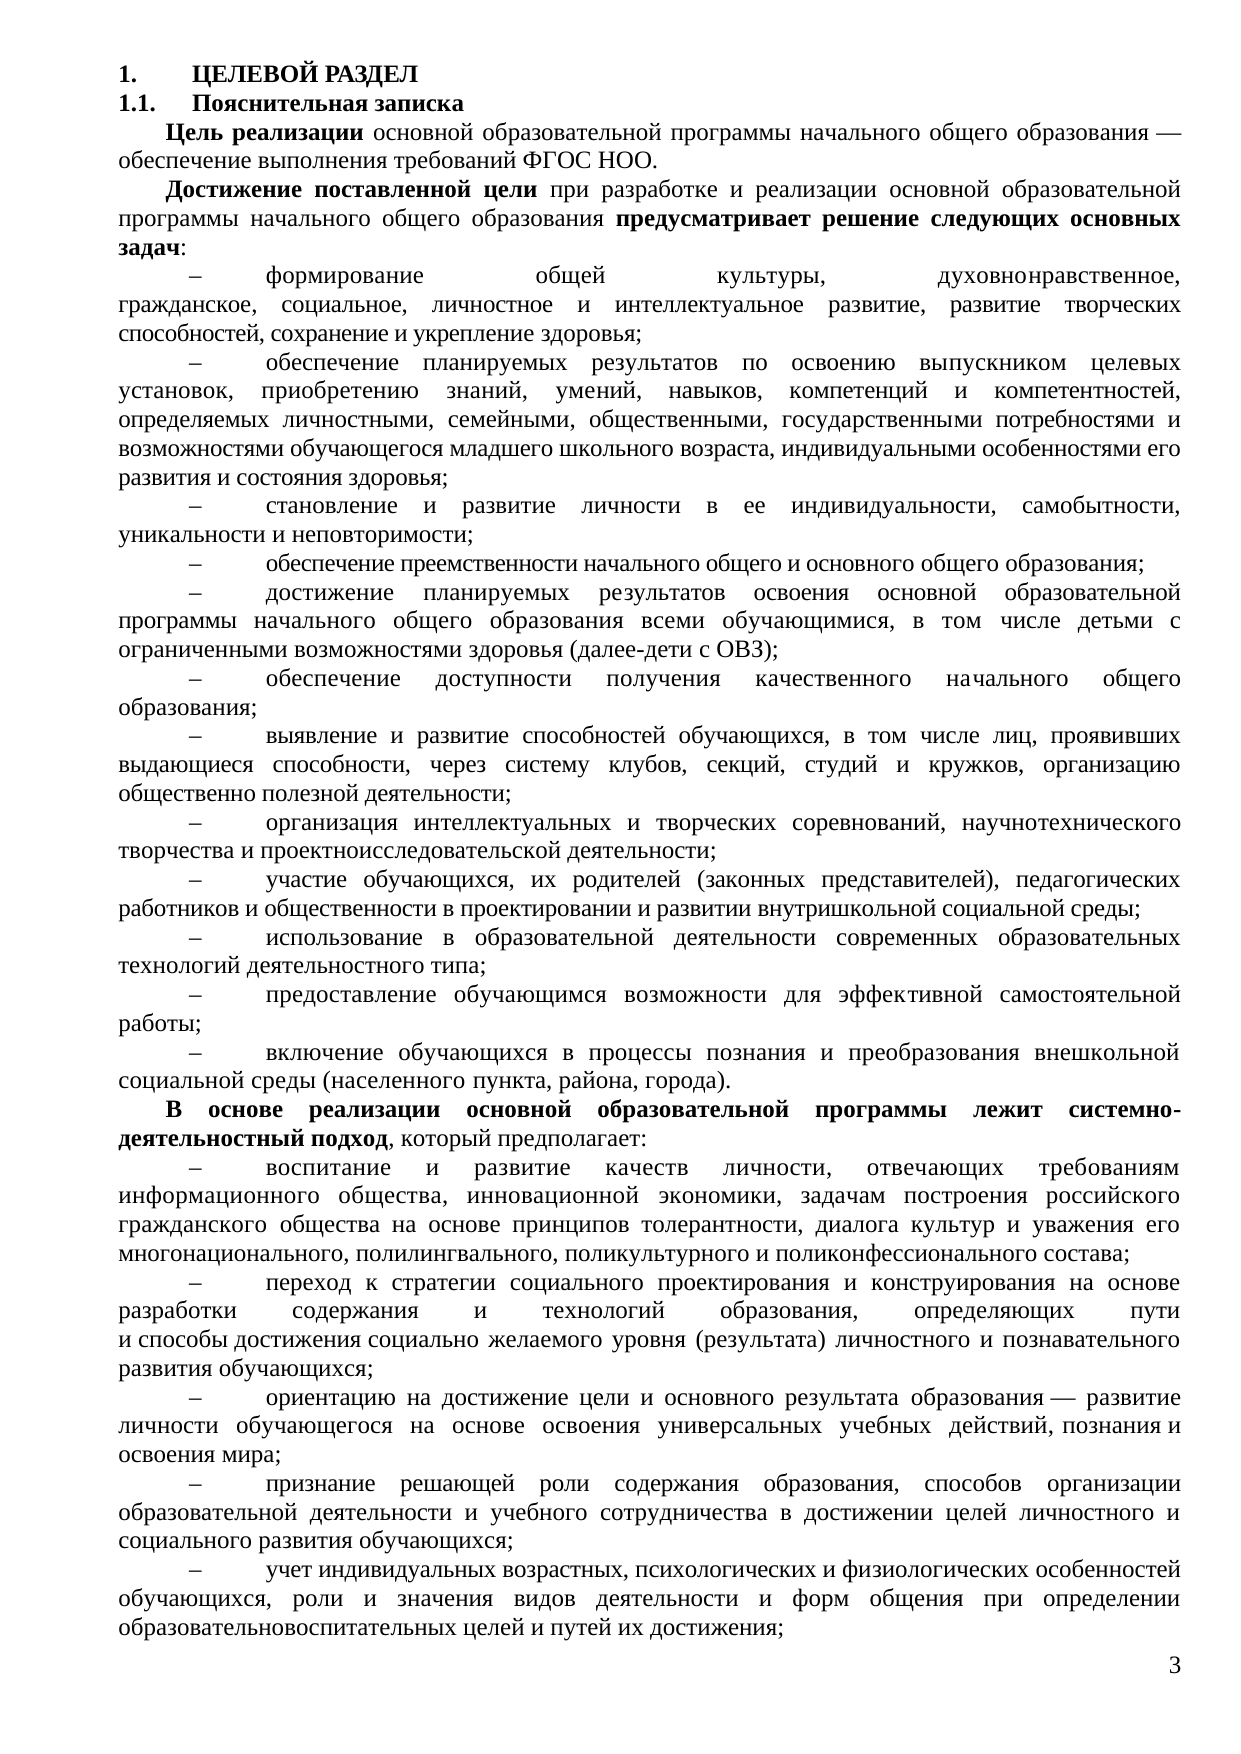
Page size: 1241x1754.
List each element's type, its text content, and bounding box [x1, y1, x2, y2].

subtitle Пояснительная записка [118, 88, 1181, 117]
text Достижение поставленной цели при разработке и реализации основной образовательной программы начального общего образования предусматривает решение следующих основных задач: [118, 174, 1181, 260]
list воспитание и развитие качеств личности, отвечающих требованиям информационного общества, инновационной экономики, задачам построения российского гражданского общества на основе принципов толерантности, диалога культур и уважения его многонационального, полилингвального, поликультурного и поликонфессионального состава; [118, 1152, 1181, 1267]
list обеспечение планируемых результатов по освоению выпускником целевых установок, приобретению знаний, умений, навыков, компетенций и компетентностей, определяемых личностными, семейными, общественными, государственными потребностями и возможностями обучающегося младшего школьного возраста, индивидуальными особенностями его развития и состояния здоровья; [118, 347, 1181, 490]
list ориентацию на достижение цели и основного результата образования — развитие личности обучающегося на основе освоения универсальных учебных действий, познания и освоения мира; [118, 1382, 1181, 1468]
list организация интеллектуальных и творческих соревнований, научно­технического творчества и проектно­исследовательской деятельности; [118, 807, 1181, 864]
list обеспечение доступности получения качественного начального общего образования; [118, 663, 1181, 720]
list учет индивидуальных возрастных, психологических и физиологических особенностей обучающихся, роли и значения видов деятельности и форм общения при определении образовательно­воспитательных целей и путей их достижения; [118, 1554, 1181, 1640]
list становление и развитие личности в ее индивидуальности, самобытности, уникальности и неповторимости; [118, 490, 1181, 548]
list предоставление обучающимся возможности для эффективной самостоятельной работы; [118, 979, 1181, 1037]
list выявление и развитие способностей обучающихся, в том числе лиц, проявивших выдающиеся способности, через систему клубов, секций, студий и кружков, организацию общественно полезной деятельности; [118, 720, 1181, 807]
list достижение планируемых результатов освоения основной образовательной программы начального общего образования всеми обучающимися, в том числе детьми с ограниченными возможностями здоровья (далее-дети с ОВЗ); [118, 577, 1181, 663]
list формирование общей культуры, духовно­нравственное, гражданское, социальное, личностное и интеллектуальное развитие, развитие творческих способностей, сохранение и укрепление здоровья; [118, 260, 1181, 347]
text Цель реализации основной образовательной программы начального общего образования — обеспечение выполнения требований ФГОС НОО. [118, 117, 1181, 174]
list включение обучающихся в процессы познания и преобразования внешкольной социальной среды (населенного пункта, района, города). [118, 1037, 1181, 1094]
list использование в образовательной деятельности современных образовательных технологий деятельностного типа; [118, 922, 1181, 979]
list обеспечение преемственности начального общего и основного общего образования; [118, 548, 1181, 577]
subtitle Целевой раздел [118, 59, 1181, 88]
list признание решающей роли содержания образования, способов организации образовательной деятельности и учебного сотрудничества в достижении целей личностного и социального развития обучающихся; [118, 1468, 1181, 1554]
text В основе реализации основной образовательной программы лежит системно­деятельностный подход, который предполагает: [118, 1094, 1181, 1152]
list переход к стратегии социального проектирования и конструирования на основе разработки содержания и технологий образования, определяющих пути и способы достижения социально желаемого уровня (результата) личностного и познавательного развития обучающихся; [118, 1267, 1181, 1382]
list участие обучающихся, их родителей (законных представителей), педагогических работников и общественности в проектировании и развитии внутришкольной социальной среды; [118, 864, 1181, 922]
